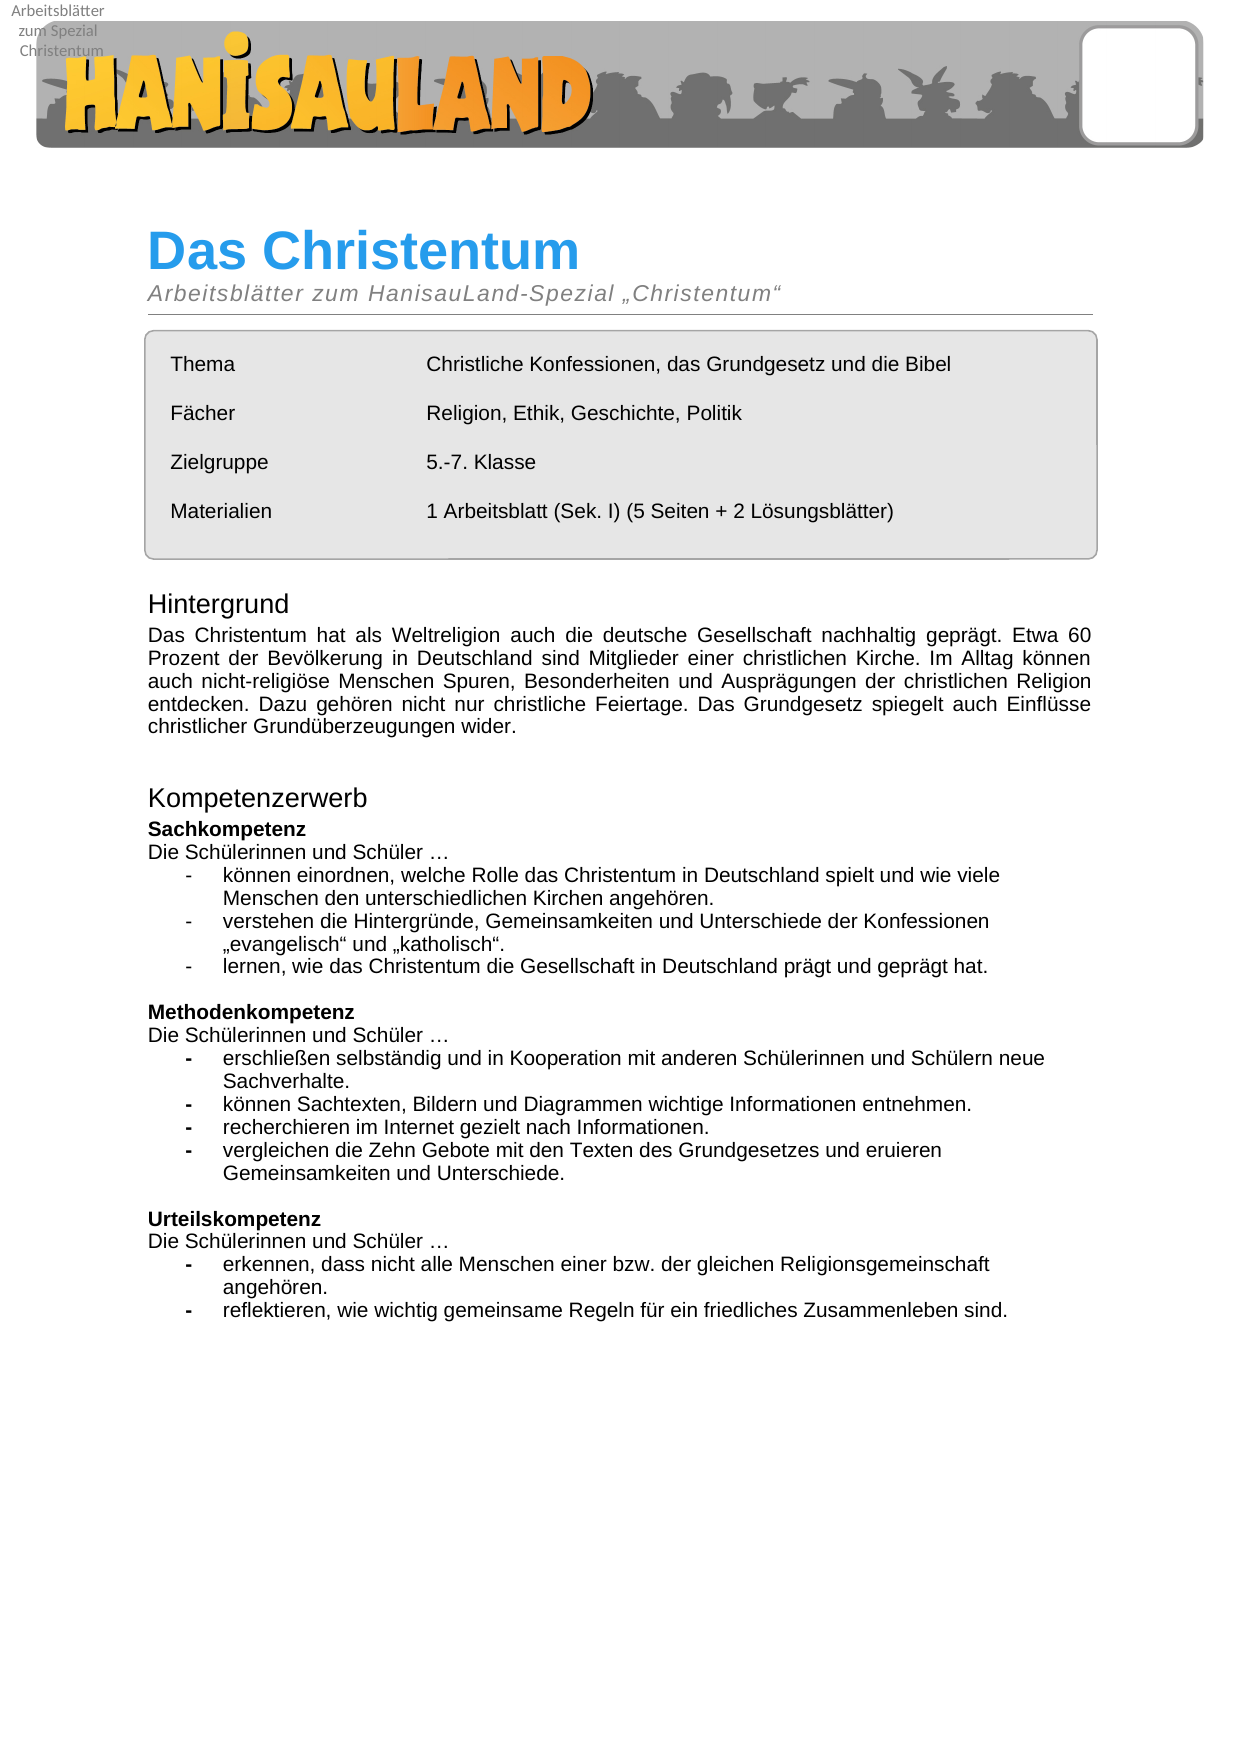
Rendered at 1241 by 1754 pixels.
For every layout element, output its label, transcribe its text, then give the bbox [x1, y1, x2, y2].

text Methodenkompetenz [148, 1001, 1093, 1024]
table_header Christliche Konfessionen, das Grundgesetz und die Bibel [415, 339, 1092, 388]
subtitle Hintergrund [148, 588, 1093, 619]
table_cell Materialien [159, 486, 415, 535]
list Arbeitsblätter zum HanisauLand-Spezial „Christentum“ [148, 280, 1093, 314]
list vergleichen die Zehn Gebote mit den Texten des Grundgesetzes und eruieren Gemeinsamkeiten und Unterschiede. [185, 1139, 1093, 1185]
list lernen, wie das Christentum die Gesellschaft in Deutschland prägt und geprägt hat. [185, 956, 1093, 978]
list erschließen selbständig und in Kooperation mit anderen Schülerinnen und Schülern neue Sachverhalte. [185, 1047, 1093, 1093]
text Die Schülerinnen und Schüler … [148, 1231, 1093, 1253]
table_header Thema [159, 339, 415, 388]
list erkennen, dass nicht alle Menschen einer bzw. der gleichen Religionsgemeinschaft angehören. [185, 1253, 1093, 1299]
list reflektieren, wie wichtig gemeinsame Regeln für ein friedliches Zusammenleben sind. [185, 1299, 1093, 1322]
text Die Schülerinnen und Schüler … [148, 841, 1093, 864]
list recherchieren im Internet gezielt nach Informationen. [185, 1116, 1093, 1139]
list können Sachtexten, Bildern und Diagrammen wichtige Informationen entnehmen. [185, 1093, 1093, 1116]
text Das Christentum hat als Weltreligion auch die deutsche Gesellschaft nachhaltig geprägt. Etwa 60 Prozent der Bevölkerung in Deutschland sind Mitglieder einer christlichen Kirche. Im Alltag können auch nicht-religiöse Menschen Spuren, Besonderheiten und Ausprägungen der christlichen Religion entdecken. Dazu gehören nicht nur christliche Feiertage. Das Grundgesetz spiegelt auch Einflüsse christlicher Grundüberzeugungen wider. [148, 624, 1093, 738]
table_cell Religion, Ethik, Geschichte, Politik [415, 388, 1092, 437]
table_cell Zielgruppe [159, 437, 415, 486]
list können einordnen, welche Rolle das Christentum in Deutschland spielt und wie viele Menschen den unterschiedlichen Kirchen angehören. [185, 864, 1093, 910]
text Urteilskompetenz [148, 1208, 1093, 1231]
text Sachkompetenz [148, 818, 1093, 841]
table_cell 1 Arbeitsblatt (Sek. I) (5 Seiten + 2 Lösungsblätter) [415, 486, 1092, 535]
text Das Christentum [148, 230, 1093, 280]
picture [36, 21, 1204, 148]
table_cell 5.-7. Klasse [415, 437, 1092, 486]
table_cell Fächer [159, 388, 415, 437]
text Die Schülerinnen und Schüler … [148, 1024, 1093, 1047]
subtitle Kompetenzerwerb [148, 782, 1093, 813]
list verstehen die Hintergründe, Gemeinsamkeiten und Unterschiede der Konfessionen „evangelisch“ und „katholisch“. [185, 910, 1093, 956]
